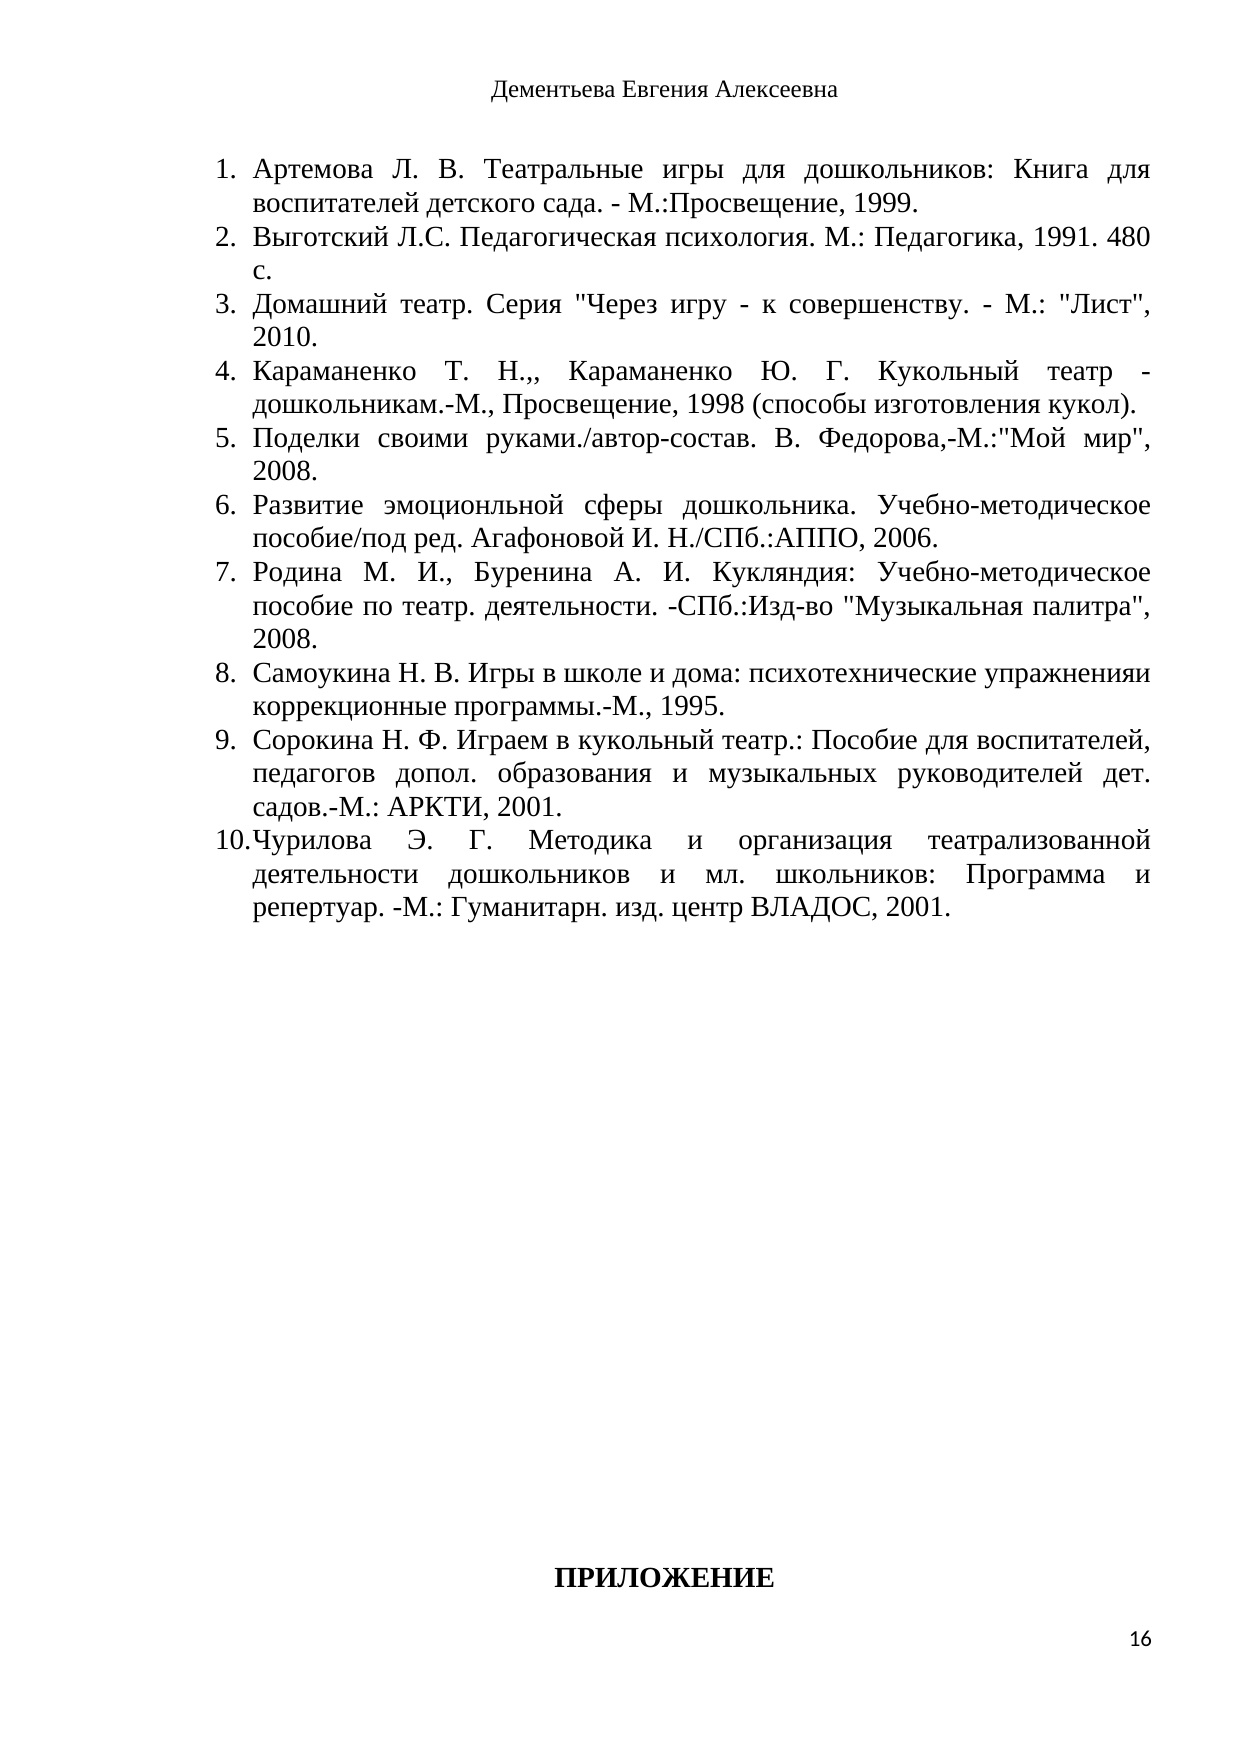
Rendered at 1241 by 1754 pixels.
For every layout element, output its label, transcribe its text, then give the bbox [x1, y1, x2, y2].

list Развитие эмоционльной сферы дошкольника. Учебно-методическое пособие/под ред. Агафоновой И. Н./СПб.:АППО, 2006. [215, 487, 1152, 554]
list Домашний театр. Серия "Через игру - к совершенству. - М.: "Лист", 2010. [215, 286, 1152, 353]
list Артемова Л. В. Театральные игры для дошкольников: Книга для воспитателей детского сада. - М.:Просвещение, 1999. [215, 152, 1152, 219]
list Караманенко Т. Н.,, Караманенко Ю. Г. Кукольный театр - дошкольникам.-М., Просвещение, 1998 (способы изготовления кукол). [215, 353, 1152, 420]
list Самоукина Н. В. Игры в школе и дома: психотехнические упражненияи коррекционные программы.-М., 1995. [215, 655, 1152, 722]
list Чурилова Э. Г. Методика и организация театрализованной деятельности дошкольников и мл. школьников: Программа и репертуар. -М.: Гуманитарн. изд. центр ВЛАДОС, 2001. [215, 822, 1152, 923]
list Сорокина Н. Ф. Играем в кукольный театр.: Пособие для воспитателей, педагогов допол. образования и музыкальных руководителей дет. садов.-М.: АРКТИ, 2001. [215, 722, 1152, 822]
list Поделки своими руками./автор-состав. В. Федорова,-М.:"Мой мир", 2008. [215, 420, 1152, 487]
list Родина М. И., Буренина А. И. Кукляндия: Учебно-методическое пособие по театр. деятельности. -СПб.:Изд-во "Музыкальная палитра", 2008. [215, 554, 1152, 655]
list Выготский Л.С. Педагогическая психология. М.: Педагогика, 1991. 480 с. [215, 219, 1152, 286]
text ПРИЛОЖЕНИЕ [177, 1560, 1152, 1594]
